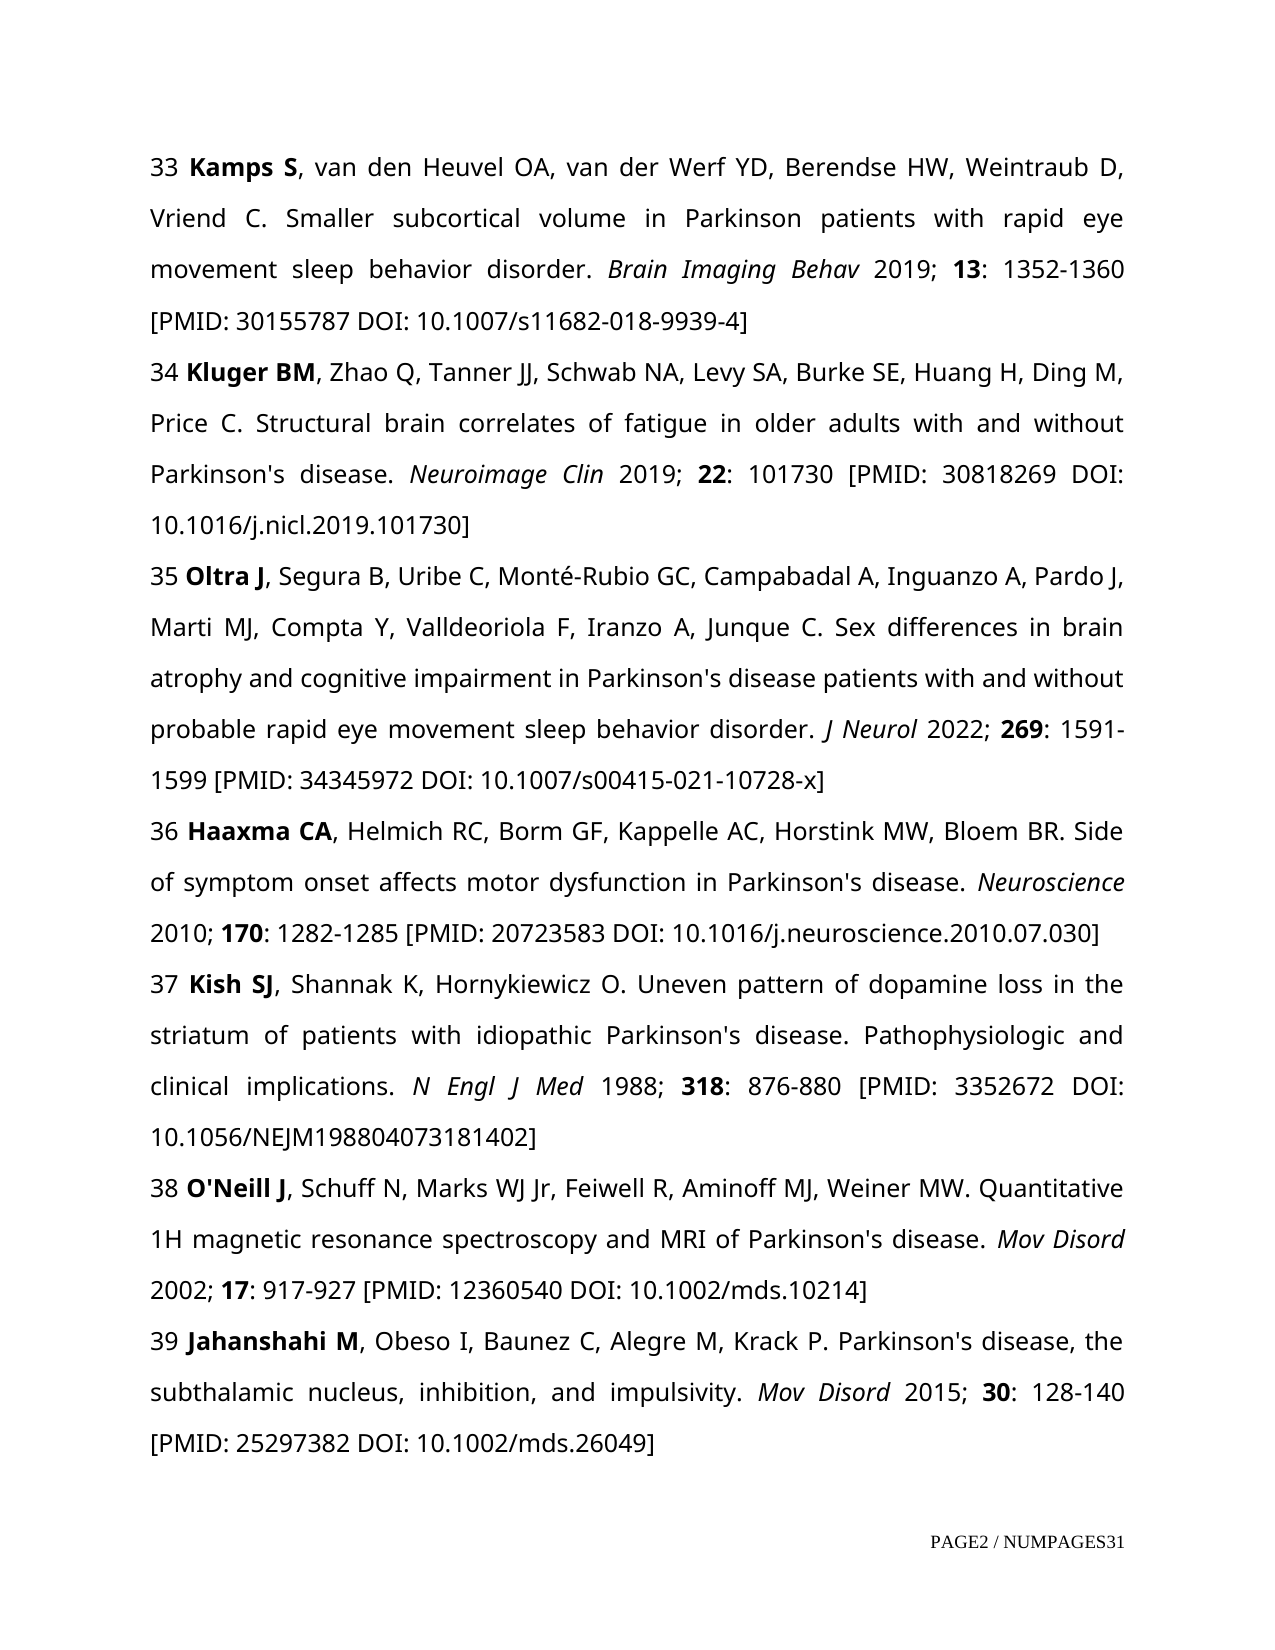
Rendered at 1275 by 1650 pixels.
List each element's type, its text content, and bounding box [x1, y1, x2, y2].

text 37 Kish SJ, Shannak K, Hornykiewicz O. Uneven pattern of dopamine loss in the striatum of patients with idiopathic Parkinson's disease. Pathophysiologic and clinical implications. N Engl J Med 1988; 318: 876-880 [PMID: 3352672 DOI: 10.1056/NEJM198804073181402] [150, 967, 1125, 1154]
text 34 Kluger BM, Zhao Q, Tanner JJ, Schwab NA, Levy SA, Burke SE, Huang H, Ding M, Price C. Structural brain correlates of fatigue in older adults with and without Parkinson's disease. Neuroimage Clin 2019; 22: 101730 [PMID: 30818269 DOI: 10.1016/j.nicl.2019.101730] [150, 354, 1125, 541]
text 39 Jahanshahi M, Obeso I, Baunez C, Alegre M, Krack P. Parkinson's disease, the subthalamic nucleus, inhibition, and impulsivity. Mov Disord 2015; 30: 128-140 [PMID: 25297382 DOI: 10.1002/mds.26049] [150, 1324, 1125, 1460]
text 38 O'Neill J, Schuff N, Marks WJ Jr, Feiwell R, Aminoff MJ, Weiner MW. Quantitative 1H magnetic resonance spectroscopy and MRI of Parkinson's disease. Mov Disord 2002; 17: 917-927 [PMID: 12360540 DOI: 10.1002/mds.10214] [150, 1171, 1125, 1307]
text 33 Kamps S, van den Heuvel OA, van der Werf YD, Berendse HW, Weintraub D, Vriend C. Smaller subcortical volume in Parkinson patients with rapid eye movement sleep behavior disorder. Brain Imaging Behav 2019; 13: 1352-1360 [PMID: 30155787 DOI: 10.1007/s11682-018-9939-4] [150, 150, 1125, 337]
text 35 Oltra J, Segura B, Uribe C, Monté-Rubio GC, Campabadal A, Inguanzo A, Pardo J, Marti MJ, Compta Y, Valldeoriola F, Iranzo A, Junque C. Sex differences in brain atrophy and cognitive impairment in Parkinson's disease patients with and without probable rapid eye movement sleep behavior disorder. J Neurol 2022; 269: 1591-1599 [PMID: 34345972 DOI: 10.1007/s00415-021-10728-x] [150, 558, 1125, 797]
text 36 Haaxma CA, Helmich RC, Borm GF, Kappelle AC, Horstink MW, Bloem BR. Side of symptom onset affects motor dysfunction in Parkinson's disease. Neuroscience 2010; 170: 1282-1285 [PMID: 20723583 DOI: 10.1016/j.neuroscience.2010.07.030] [150, 813, 1125, 950]
